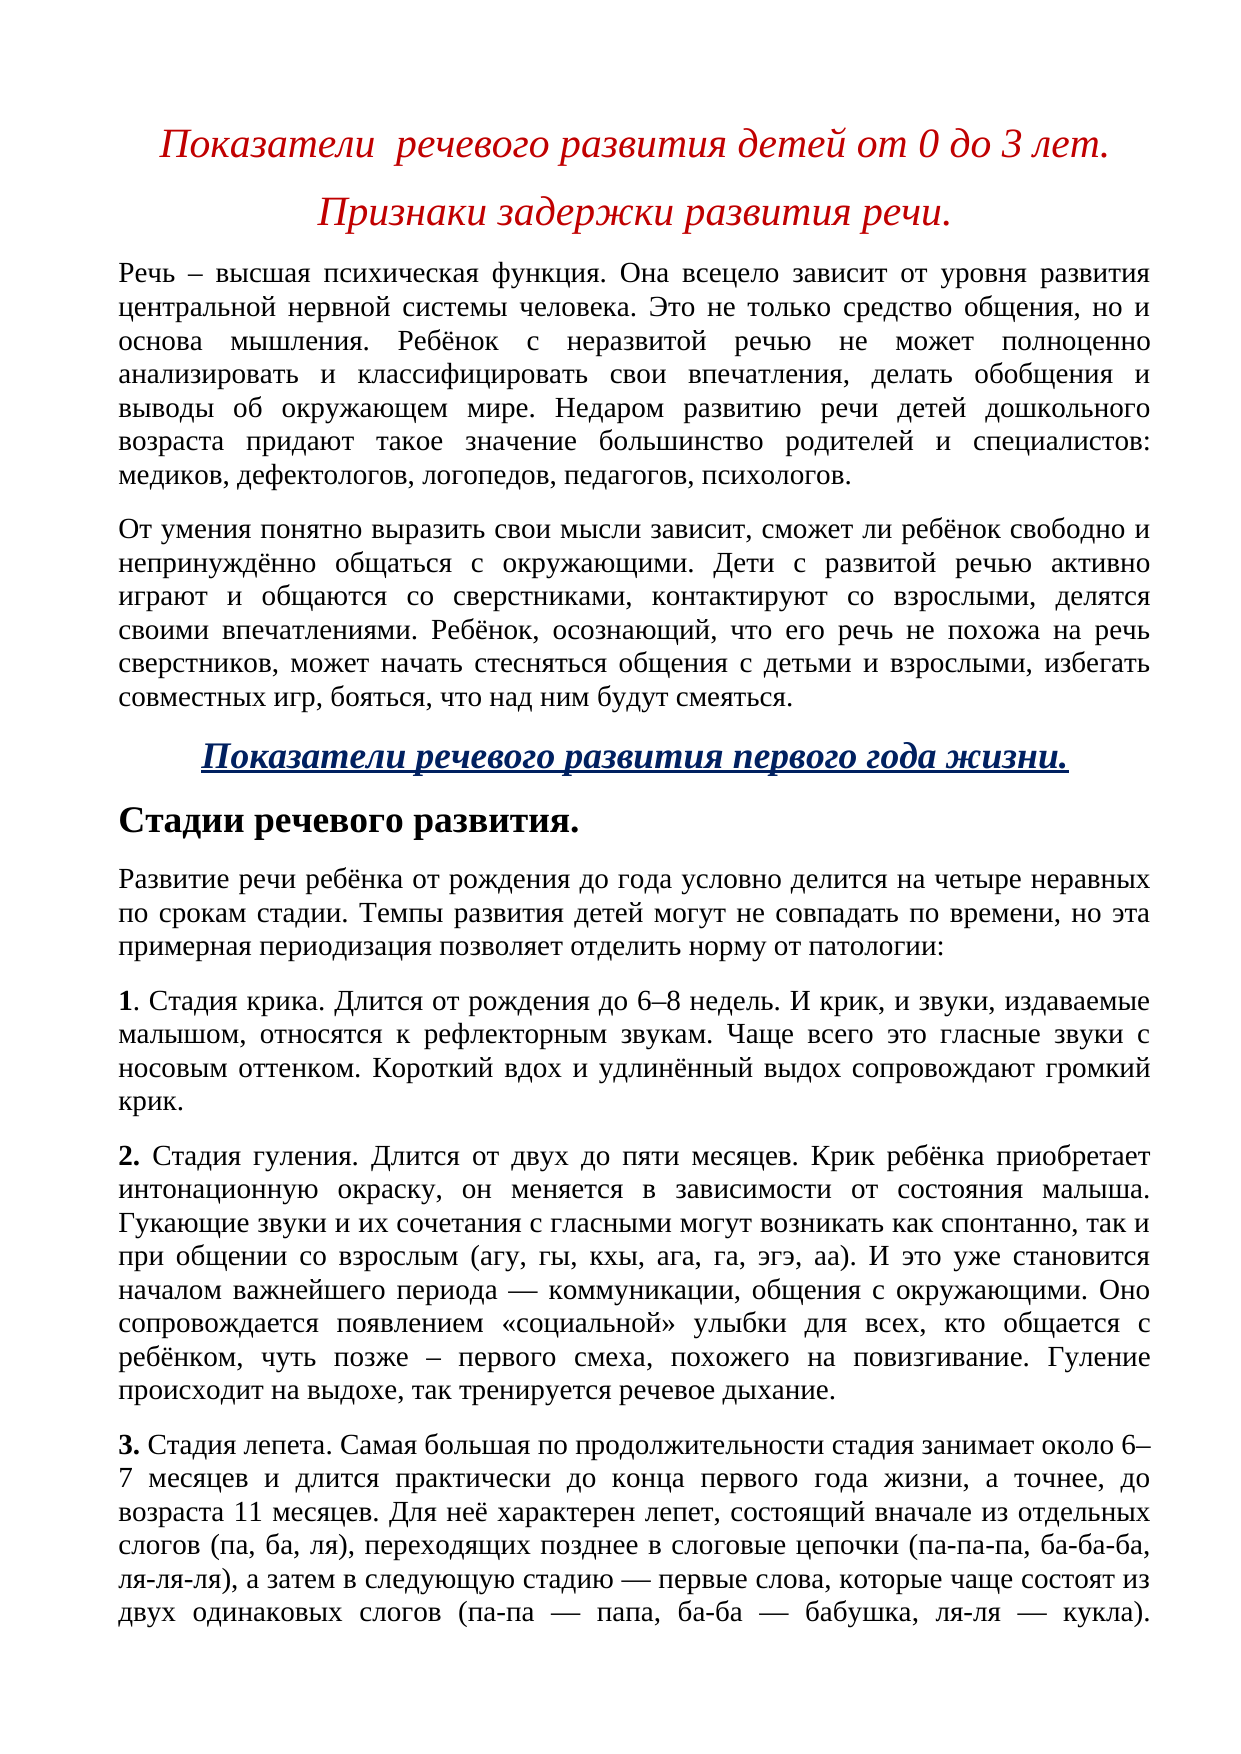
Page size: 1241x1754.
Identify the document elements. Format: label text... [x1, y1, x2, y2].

text 1. Стадия крика. Длится от рождения до 6–8 недель. И крик, и звуки, издаваемые малышом, относятся к рефлекторным звукам. Чаще всего это гласные звуки с носовым оттенком. Короткий вдох и удлинённый выдох сопровождают громкий крик. [118, 983, 1152, 1117]
text Речь – высшая психическая функция. Она всецело зависит от уровня развития центральной нервной системы человека. Это не только средство общения, но и основа мышления. Ребёнок с неразвитой речью не может полноценно анализировать и классифицировать свои впечатления, делать обобщения и выводы об окружающем мире. Недаром развитию речи детей дошкольного возраста придают такое значение большинство родителей и специалистов: медиков, дефектологов, логопедов, педагогов, психологов. [118, 256, 1152, 490]
text Признаки задержки развития речи. [118, 187, 1152, 235]
text Показатели речевого развития детей от 0 до 3 лет. [118, 118, 1152, 166]
text Показатели речевого развития первого года жизни. [118, 733, 1152, 776]
text Развитие речи ребёнка от рождения до года условно делится на четыре неравных по срокам стадии. Темпы развития детей могут не совпадать по времени, но эта примерная периодизация позволяет отделить норму от патологии: [118, 861, 1152, 962]
text От умения понятно выразить свои мысли зависит, сможет ли ребёнок свободно и непринуждённо общаться с окружающими. Дети с развитой речью активно играют и общаются со сверстниками, контактируют со взрослыми, делятся своими впечатлениями. Ребёнок, осознающий, что его речь не похожа на речь сверстников, может начать стесняться общения с детьми и взрослыми, избегать совместных игр, бояться, что над ним будут смеяться. [118, 511, 1152, 712]
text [118, 1427, 1152, 1628]
text 2. Стадия гуления. Длится от двух до пяти месяцев. Крик ребёнка приобретает интонационную окраску, он меняется в зависимости от состояния малыша. Гукающие звуки и их сочетания с гласными могут возникать как спонтанно, так и при общении со взрослым (агу, гы, кхы, ага, га, эгэ, аа). И это уже становится началом важнейшего периода — коммуникации, общения с окружающими. Оно сопровождается появлением «социальной» улыбки для всех, кто общается с ребёнком, чуть позже – первого смеха, похожего на повизгивание. Гуление происходит на выдохе, так тренируется речевое дыхание. [118, 1138, 1152, 1406]
text Стадии речевого развития. [118, 797, 1152, 840]
